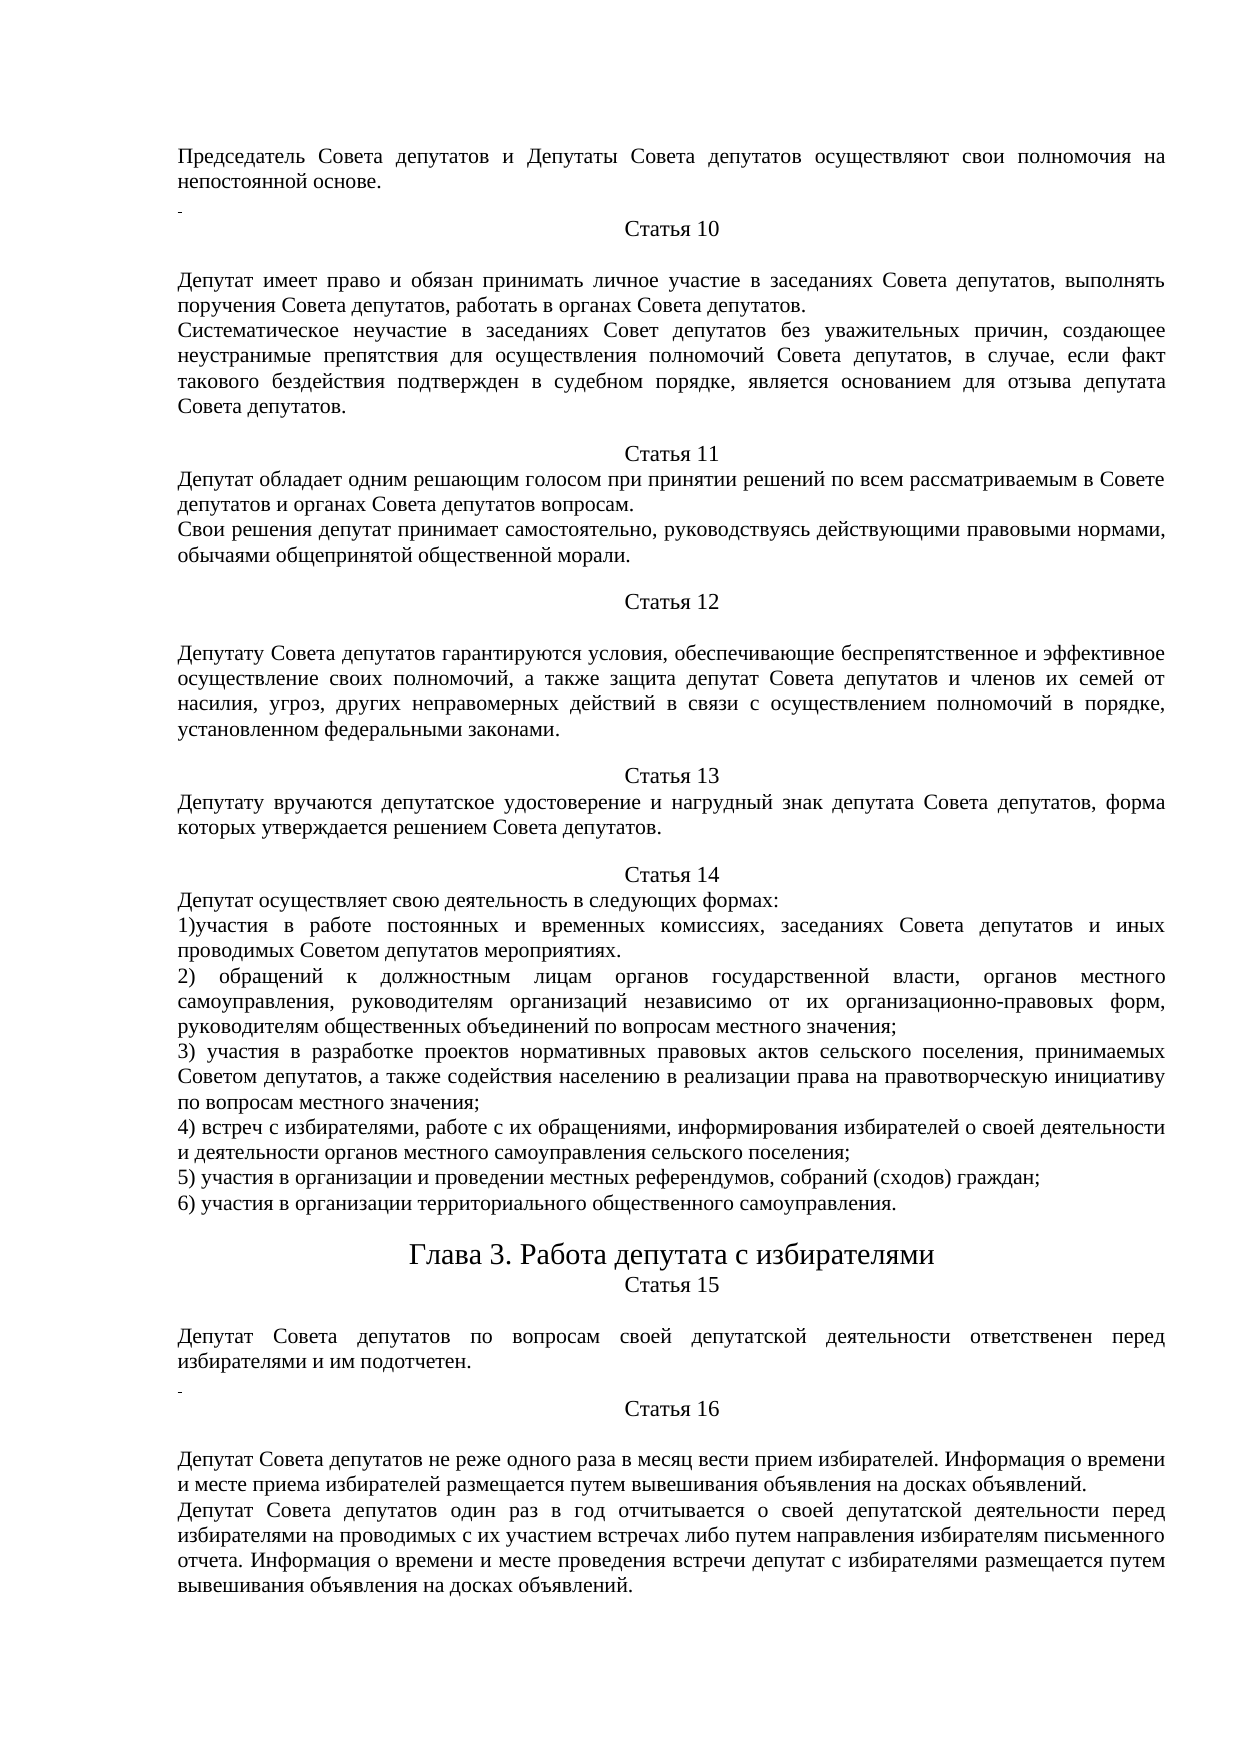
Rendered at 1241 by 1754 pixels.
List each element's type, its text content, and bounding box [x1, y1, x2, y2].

text 1)участия в работе постоянных и временных комиссиях, заседаниях Совета депутатов и иных проводимых Советом депутатов мероприятиях. [177, 912, 1167, 963]
text 6) участия в организации территориального общественного самоуправления. [177, 1189, 1167, 1215]
text Депутат Совета депутатов не реже одного раза в месяц вести прием избирателей. Информация о времени и месте приема избирателей размещается путем вывешивания объявления на досках объявлений. [177, 1421, 1167, 1497]
text Статья 12 [177, 567, 1167, 615]
text 5) участия в организации и проведении местных референдумов, собраний (сходов) граждан; [177, 1164, 1167, 1189]
text Депутат имеет право и обязан принимать личное участие в заседаниях Совета депутатов, выполнять поручения Совета депутатов, работать в органах Совета депутатов. [177, 242, 1167, 317]
text Глава 3. Работа депутата с избирателями [177, 1215, 1167, 1271]
text 2) обращений к должностным лицам органов государственной власти, органов местного самоуправления, руководителям организаций независимо от их организационно-правовых форм, руководителям общественных объединений по вопросам местного значения; [177, 963, 1167, 1038]
text Депутат осуществляет свою деятельность в следующих формах: [177, 887, 1167, 912]
text 4) встреч с избирателями, работе с их обращениями, информирования избирателей о своей деятельности и деятельности органов местного самоуправления сельского поселения; [177, 1114, 1167, 1164]
text Статья 10 [177, 215, 1167, 242]
text Статья 15 [177, 1271, 1167, 1297]
text 3) участия в разработке проектов нормативных правовых актов сельского поселения, принимаемых Советом депутатов, а также содействия населению в реализации права на правотворческую инициативу по вопросам местного значения; [177, 1038, 1167, 1114]
text Систематическое неучастие в заседаниях Совет депутатов без уважительных причин, создающее неустранимые препятствия для осуществления полномочий Совета депутатов, в случае, если факт такового бездействия подтвержден в судебном порядке, является основанием для отзыва депутата Совета депутатов. [177, 317, 1167, 418]
text Председатель Совета депутатов и Депутаты Совета депутатов осуществляют свои полномочия на непостоянной основе. [177, 118, 1167, 194]
text Депутату вручаются депутатское удостоверение и нагрудный знак депутата Совета депутатов, форма которых утверждается решением Совета депутатов. [177, 789, 1167, 839]
text Депутат Совета депутатов по вопросам своей депутатской деятельности ответственен перед избирателями и им подотчетен. [177, 1297, 1167, 1373]
text Депутат Совета депутатов один раз в год отчитывается о своей депутатской деятельности перед избирателями на проводимых с их участием встречах либо путем направления избирателям письменного отчета. Информация о времени и месте проведения встречи депутат с избирателями размещается путем вывешивания объявления на досках объявлений. [177, 1497, 1167, 1597]
text Статья 11 [177, 418, 1167, 466]
text Свои решения депутат принимает самостоятельно, руководствуясь действующими правовыми нормами, обычаями общепринятой общественной морали. [177, 516, 1167, 567]
text Статья 14 [177, 839, 1167, 887]
text Депутат обладает одним решающим голосом при принятии решений по всем рассматриваемым в Совете депутатов и органах Совета депутатов вопросам. [177, 466, 1167, 516]
text Статья 16 [177, 1394, 1167, 1421]
text Депутату Совета депутатов гарантируются условия, обеспечивающие беспрепятственное и эффективное осуществление своих полномочий, а также защита депутат Совета депутатов и членов их семей от насилия, угроз, других неправомерных действий в связи с осуществлением полномочий в порядке, установленном федеральными законами. [177, 615, 1167, 741]
text Статья 13 [177, 741, 1167, 789]
